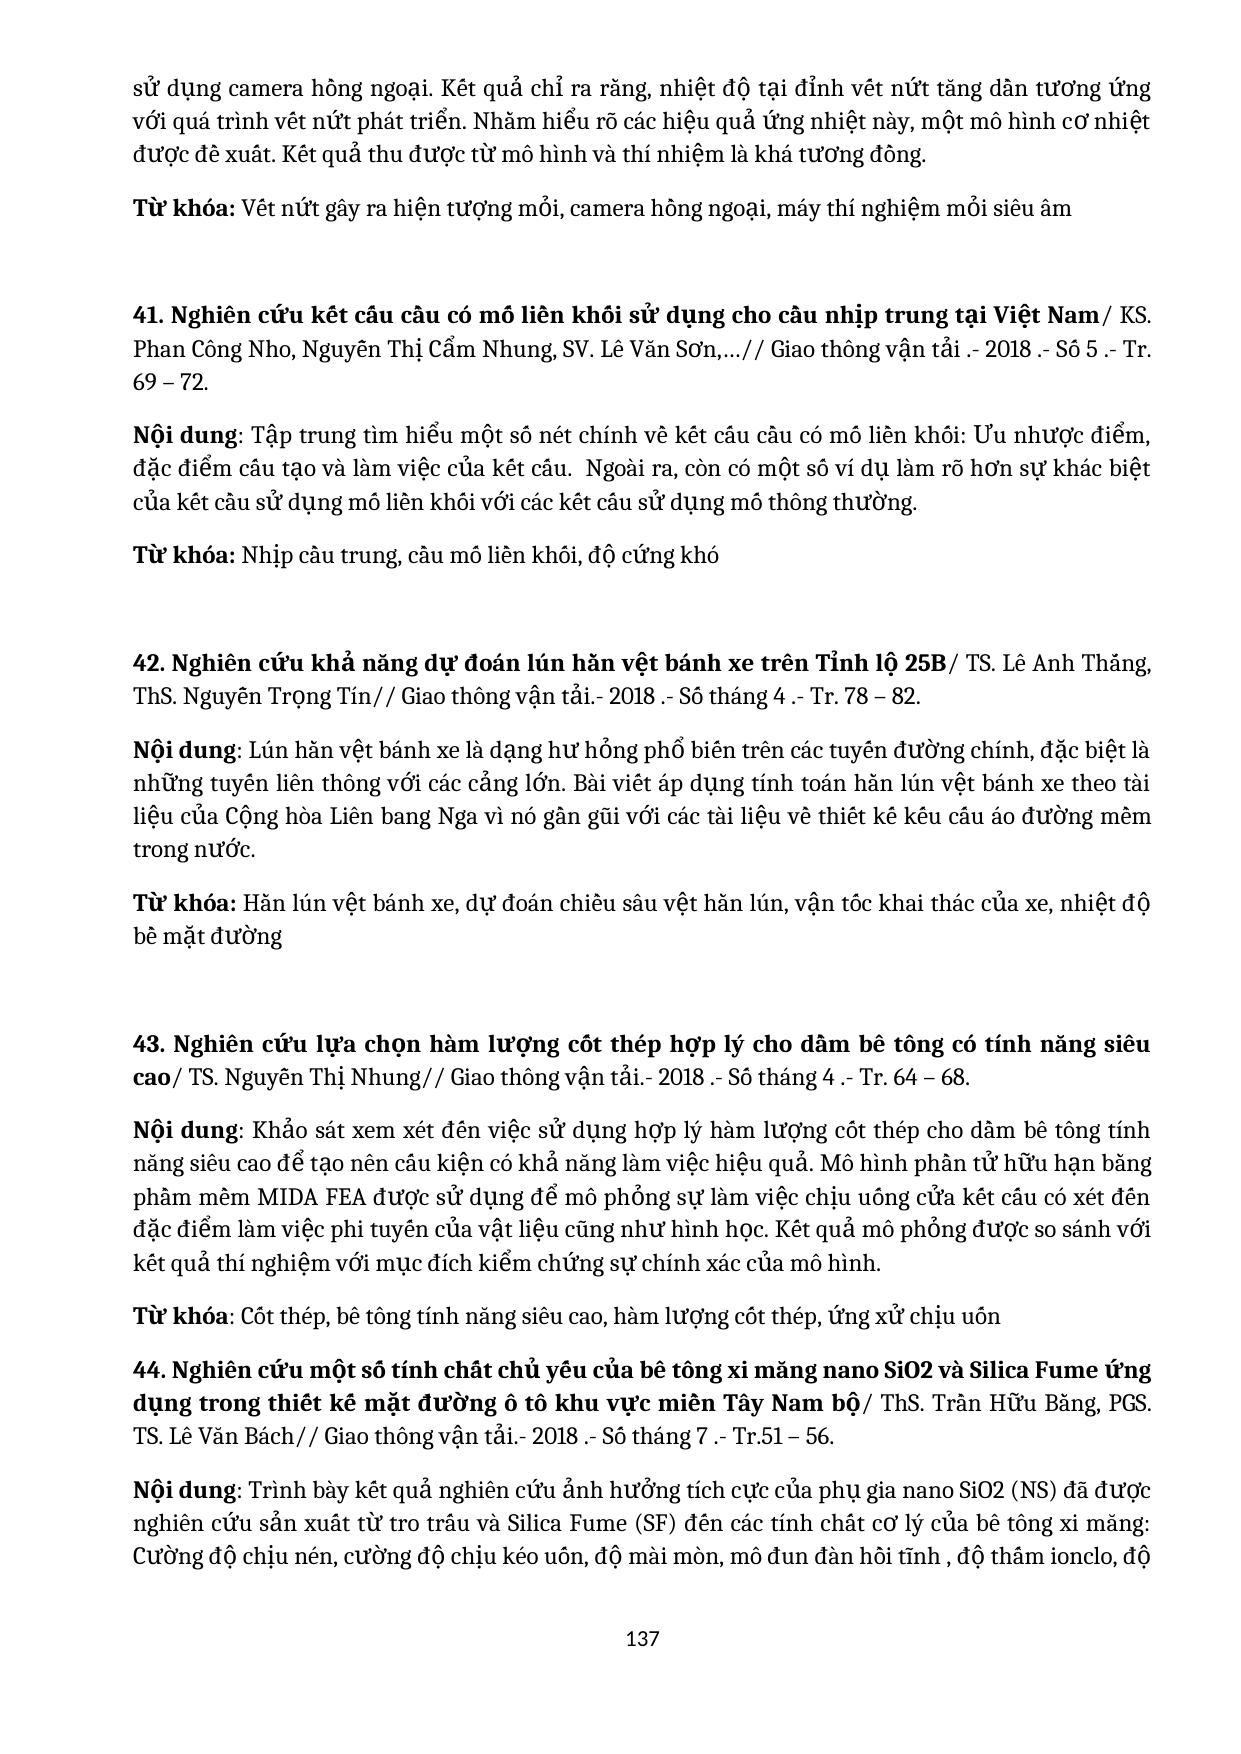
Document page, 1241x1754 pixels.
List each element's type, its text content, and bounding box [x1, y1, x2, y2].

text 43. Nghiên cứu lựa chọn hàm lượng cốt thép hợp lý cho dầm bê tông có tính năng siêu cao/ TS. Nguyễn Thị Nhung// Giao thông vận tải.- 2018 .- Số tháng 4 .- Tr. 64 – 68. [133, 1029, 1152, 1091]
text 44. Nghiên cứu một số tính chất chủ yếu của bê tông xi măng nano SiO2 và Silica Fume ứng dụng trong thiết kế mặt đường ô tô khu vực miền Tây Nam bộ/ ThS. Trần Hữu Bằng, PGS. TS. Lê Văn Bách// Giao thông vận tải.- 2018 .- Số tháng 7 .- Tr.51 – 56. [133, 1356, 1152, 1451]
text Từ khóa: Vết nứt gây ra hiện tượng mỏi, camera hồng ngoại, máy thí nghiệm mỏi siêu âm [133, 194, 1152, 222]
text Nội dung: Khảo sát xem xét đến việc sử dụng hợp lý hàm lượng cốt thép cho dầm bê tông tính năng siêu cao để tạo nên cấu kiện có khả năng làm việc hiệu quả. Mô hình phần tử hữu hạn bằng phầm mềm MIDA FEA được sử dụng để mô phỏng sự làm việc chịu uống cửa kết cấu có xét đến đặc điểm làm việc phi tuyến của vật liệu cũng như hình học. Kết quả mô phỏng được so sánh với kết quả thí nghiệm với mục đích kiểm chứng sự chính xác của mô hình. [133, 1116, 1152, 1277]
text Nội dung: Tập trung tìm hiểu một số nét chính về kết cấu cầu có mố liền khối: Ưu nhược điểm, đặc điểm cấu tạo và làm việc của kết cấu. Ngoài ra, còn có một số ví dụ làm rõ hơn sự khác biệt của kết cầu sử dụng mố liền khối với các kết cấu sử dụng mố thông thường. [133, 421, 1152, 516]
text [133, 74, 1152, 169]
text Nội dung: Lún hằn vệt bánh xe là dạng hư hỏng phổ biến trên các tuyến đường chính, đặc biệt là những tuyến liên thông với các cảng lớn. Bài viết áp dụng tính toán hằn lún vệt bánh xe theo tài liệu của Cộng hòa Liên bang Nga vì nó gần gũi với các tài liệu về thiết kế kếu cấu áo đường mềm trong nước. [133, 736, 1152, 864]
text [133, 1476, 1152, 1571]
text Từ khóa: Nhịp cầu trung, cầu mố liền khối, độ cứng khó [133, 541, 1152, 570]
text 42. Nghiên cứu khả năng dự đoán lún hằn vệt bánh xe trên Tỉnh lộ 25B/ TS. Lê Anh Thắng, ThS. Nguyễn Trọng Tín// Giao thông vận tải.- 2018 .- Số tháng 4 .- Tr. 78 – 82. [133, 649, 1152, 711]
text 41. Nghiên cứu kết cấu cầu có mố liền khối sử dụng cho cầu nhịp trung tại Việt Nam/ KS. Phan Công Nho, Nguyễn Thị Cẩm Nhung, SV. Lê Văn Sơn,…// Giao thông vận tải .- 2018 .- Số 5 .- Tr. 69 – 72. [133, 301, 1152, 396]
text Từ khóa: Hằn lún vệt bánh xe, dự đoán chiều sâu vệt hằn lún, vận tốc khai thác của xe, nhiệt độ bề mặt đường [133, 889, 1152, 951]
text Từ khóa: Cốt thép, bê tông tính năng siêu cao, hàm lượng cốt thép, ứng xử chịu uốn [133, 1302, 1152, 1331]
